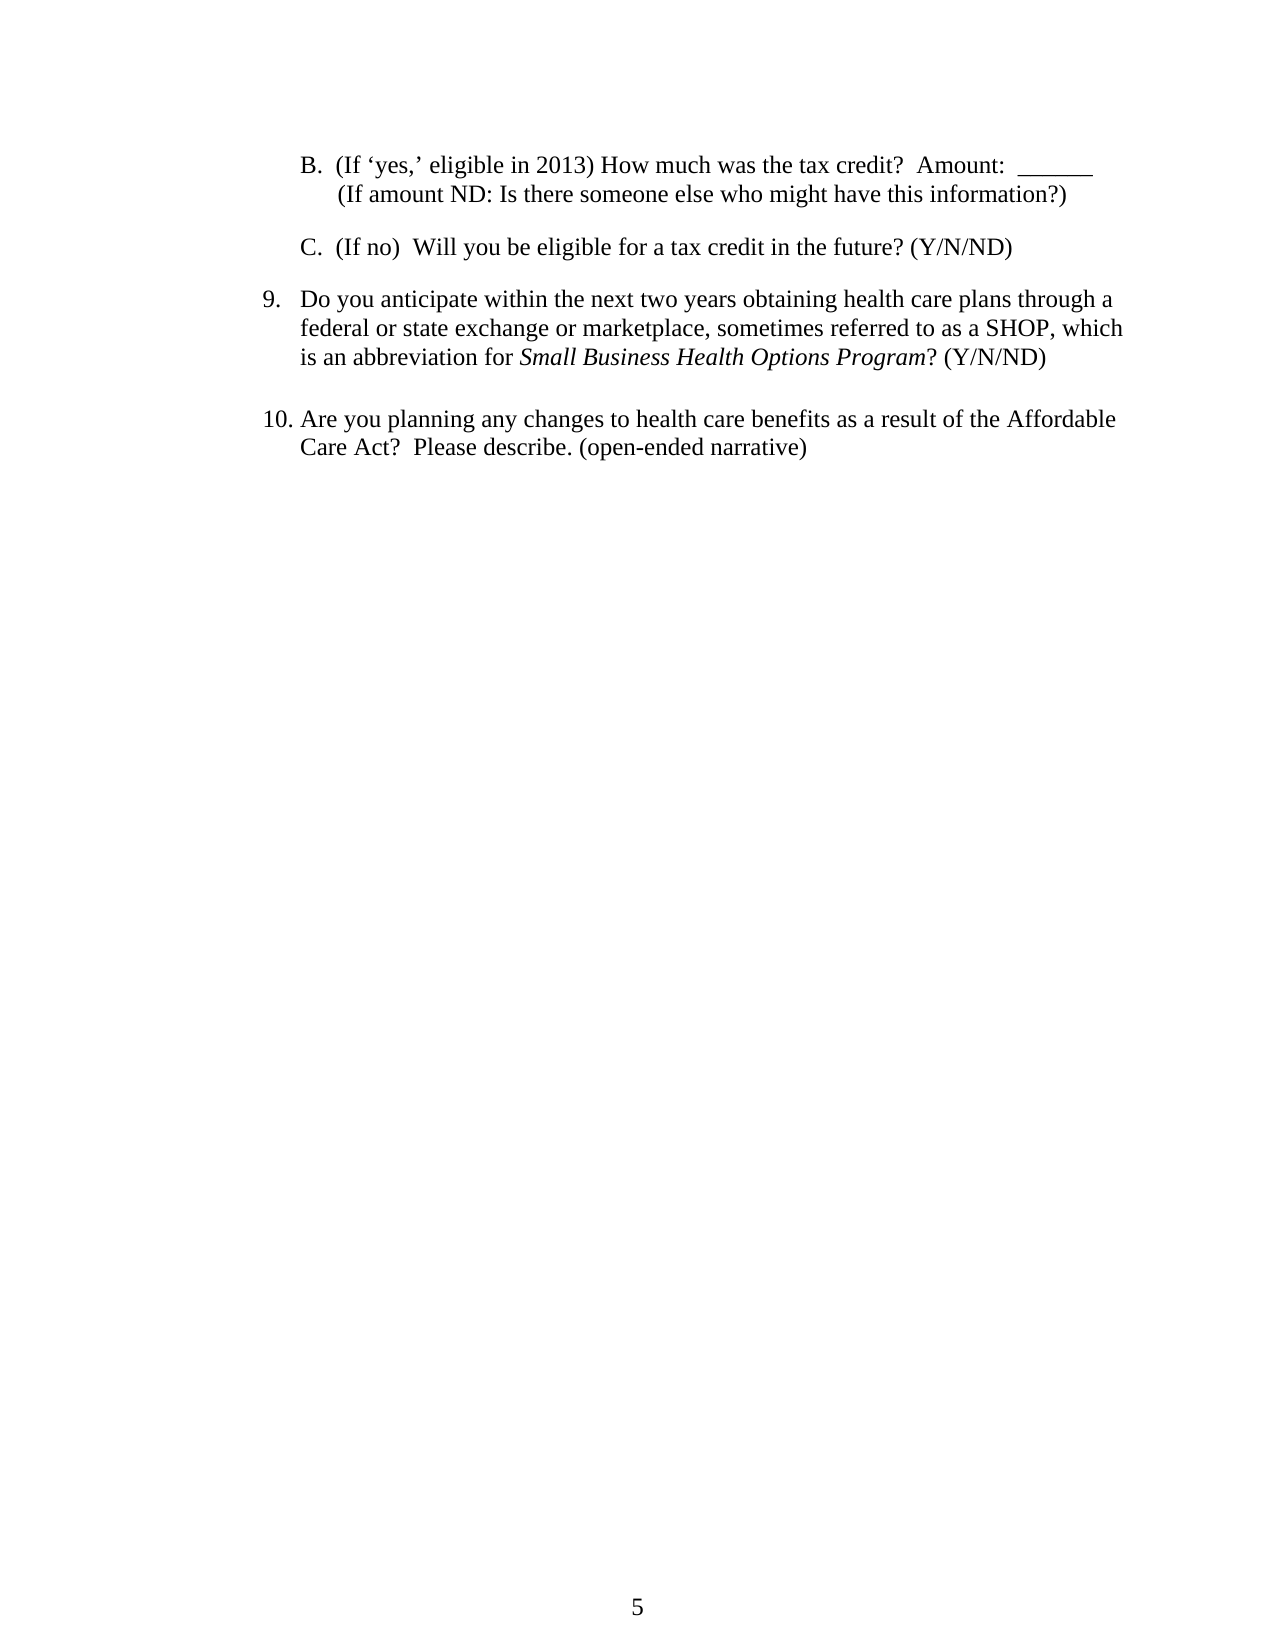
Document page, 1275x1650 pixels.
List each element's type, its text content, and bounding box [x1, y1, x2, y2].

text (If amount ND: Is there someone else who might have this information?) [300, 179, 1125, 207]
list Are you planning any changes to health care benefits as a result of the Affordable Care Act? Please describe. (open-ended narrative) [262, 404, 1125, 461]
list Do you anticipate within the next two years obtaining health care plans through a federal or state exchange or marketplace, sometimes referred to as a SHOP, which is an abbreviation for Small Business Health Options Program? (Y/N/ND) [262, 284, 1125, 371]
text B. (If ‘yes,’ eligible in 2013) How much was the tax credit? Amount: ______ [300, 150, 1125, 179]
text C. (If no) Will you be eligible for a tax credit in the future? (Y/N/ND) [225, 232, 1125, 260]
